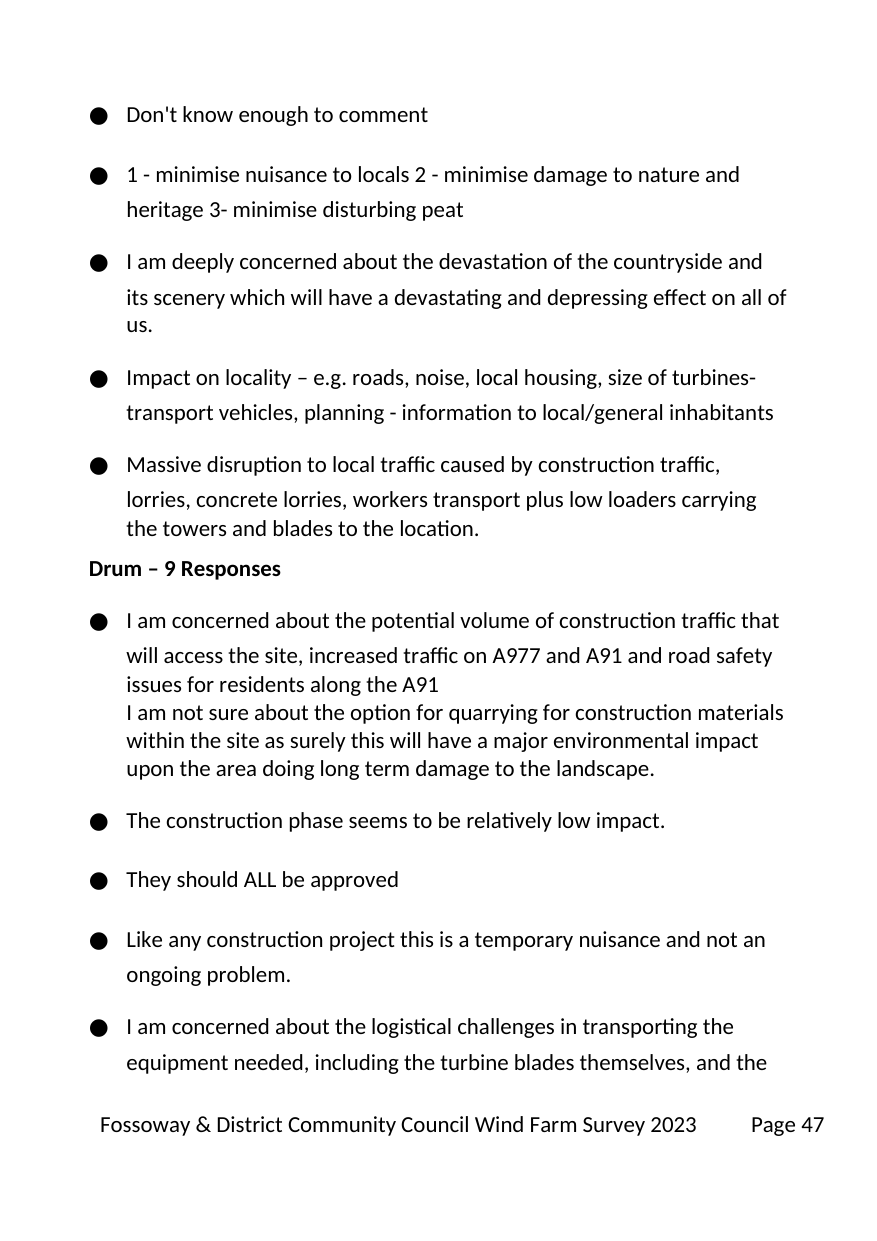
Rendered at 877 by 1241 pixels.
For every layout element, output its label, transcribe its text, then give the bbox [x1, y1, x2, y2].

list Massive disruption to local traffic caused by construction traffic, lorries, concrete lorries, workers transport plus low loaders carrying the towers and blades to the location. [89, 439, 788, 542]
list 1 - minimise nuisance to locals 2 - minimise damage to nature and heritage 3- minimise disturbing peat [89, 148, 788, 223]
list Don't know enough to comment [89, 89, 788, 136]
list I am concerned about the potential volume of construction traffic that will access the site, increased traffic on A977 and A91 and road safety issues for residents along the A91 I am not sure about the option for quarrying for construction materials within the site as surely this will have a major environmental impact upon the area doing long term damage to the landscape. [89, 595, 788, 782]
list The construction phase seems to be relatively low impact. [89, 794, 788, 841]
list Impact on locality – e.g. roads, noise, local housing, size of turbines-transport vehicles, planning - information to local/general inhabitants [89, 351, 788, 426]
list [89, 1001, 788, 1076]
list Like any construction project this is a temporary nuisance and not an ongoing problem. [89, 913, 788, 988]
list They should ALL be approved [89, 854, 788, 901]
text Drum – 9 Responses [89, 554, 788, 582]
list I am deeply concerned about the devastation of the countryside and its scenery which will have a devastating and depressing effect on all of us. [89, 236, 788, 339]
